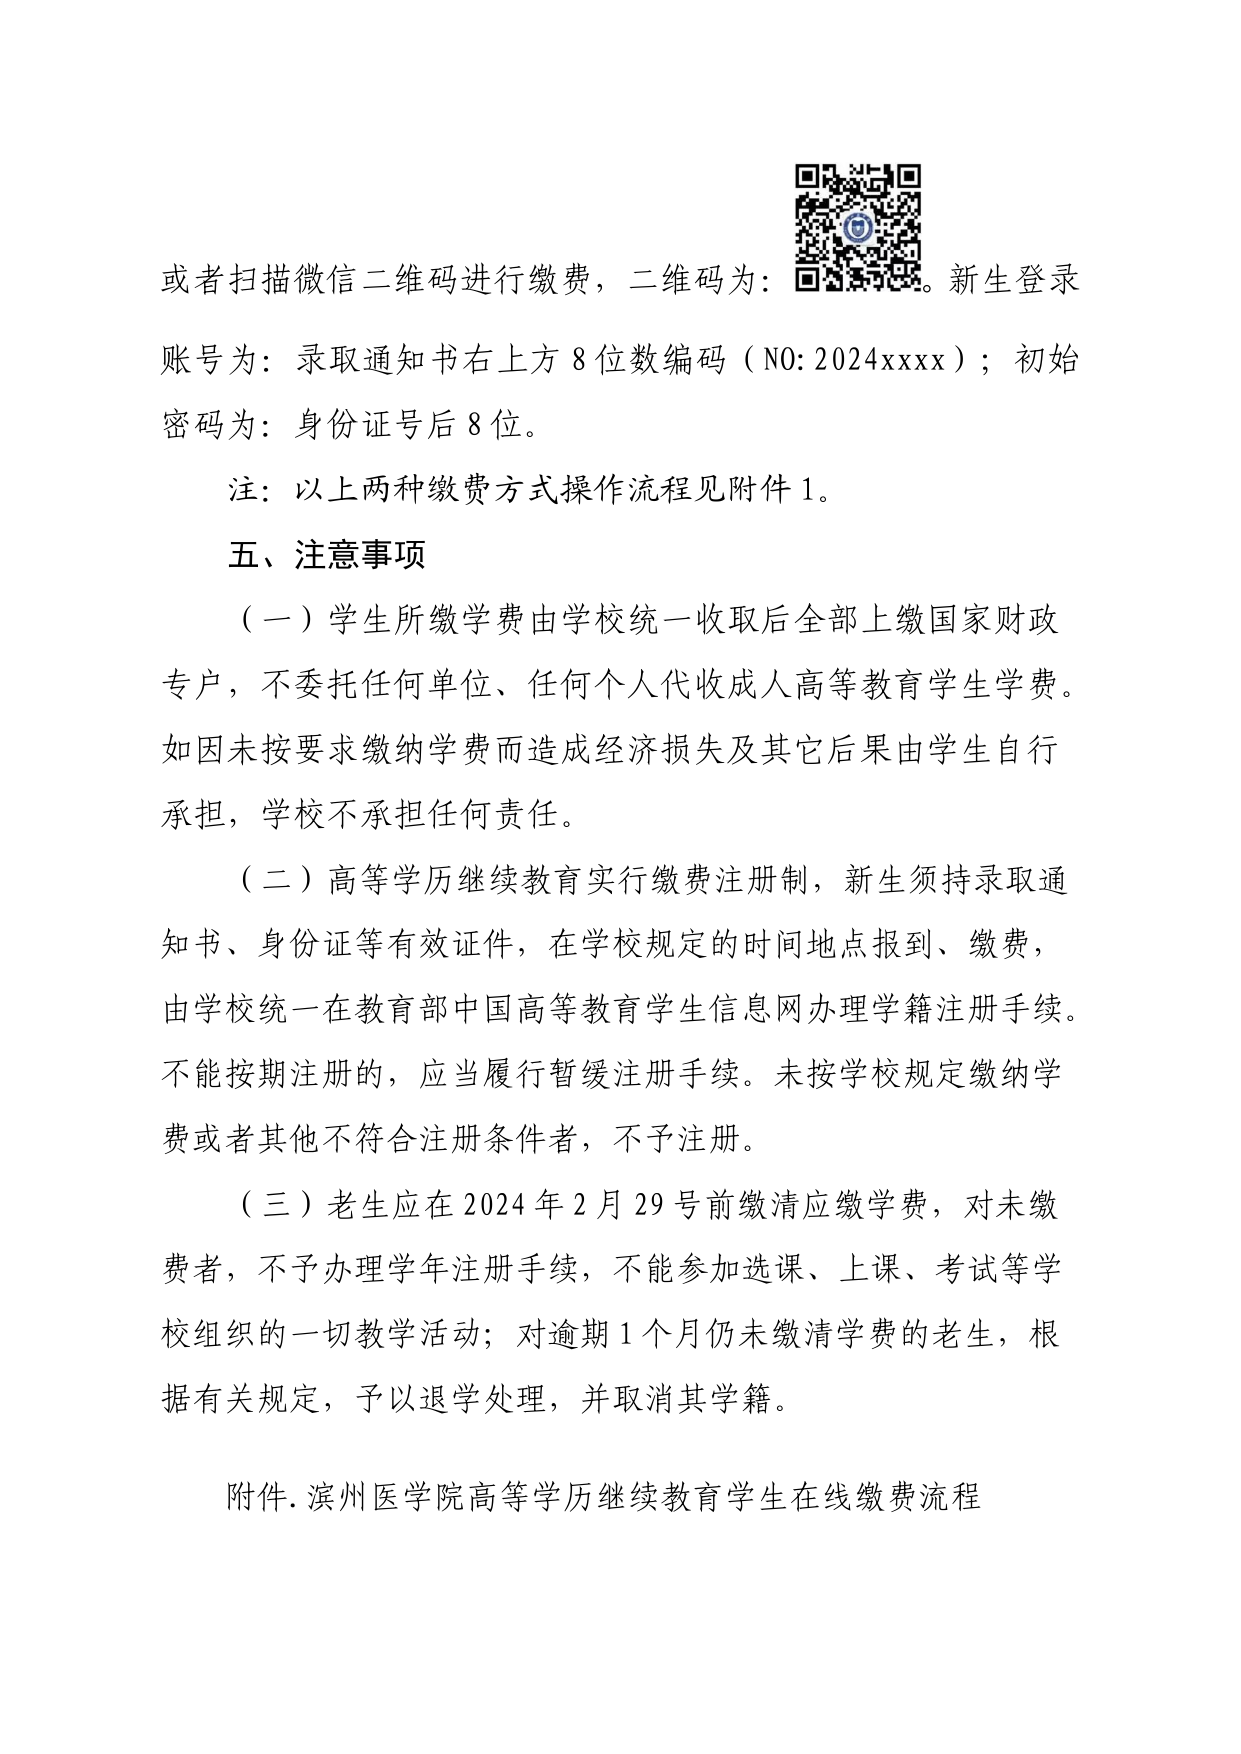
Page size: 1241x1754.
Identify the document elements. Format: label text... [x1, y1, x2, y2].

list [159, 162, 1081, 454]
text （一）学生所缴学费由学校统一收取后全部上缴国家财政专户，不委托任何单位、任何个人代收成人高等教育学生学费。如因未按要求缴纳学费而造成经济损失及其它后果由学生自行承担，学校不承担任何责任。 [159, 584, 1081, 844]
text 五、注意事项 [159, 519, 1081, 584]
text 附件.滨州医学院高等学历继续教育学生在线缴费流程 [159, 1462, 1081, 1527]
text （三）老生应在2024年2月29号前缴清应缴学费，对未缴费者，不予办理学年注册手续，不能参加选课、上课、考试等学校组织的一切教学活动；对逾期1个月仍未缴清学费的老生，根据有关规定，予以退学处理，并取消其学籍。 [159, 1169, 1081, 1429]
text 注：以上两种缴费方式操作流程见附件1。 [159, 454, 1081, 519]
text （二）高等学历继续教育实行缴费注册制，新生须持录取通知书、身份证等有效证件，在学校规定的时间地点报到、缴费，由学校统一在教育部中国高等教育学生信息网办理学籍注册手续。不能按期注册的，应当履行暂缓注册手续。未按学校规定缴纳学费或者其他不符合注册条件者，不予注册。 [159, 844, 1081, 1169]
picture [793, 162, 923, 292]
